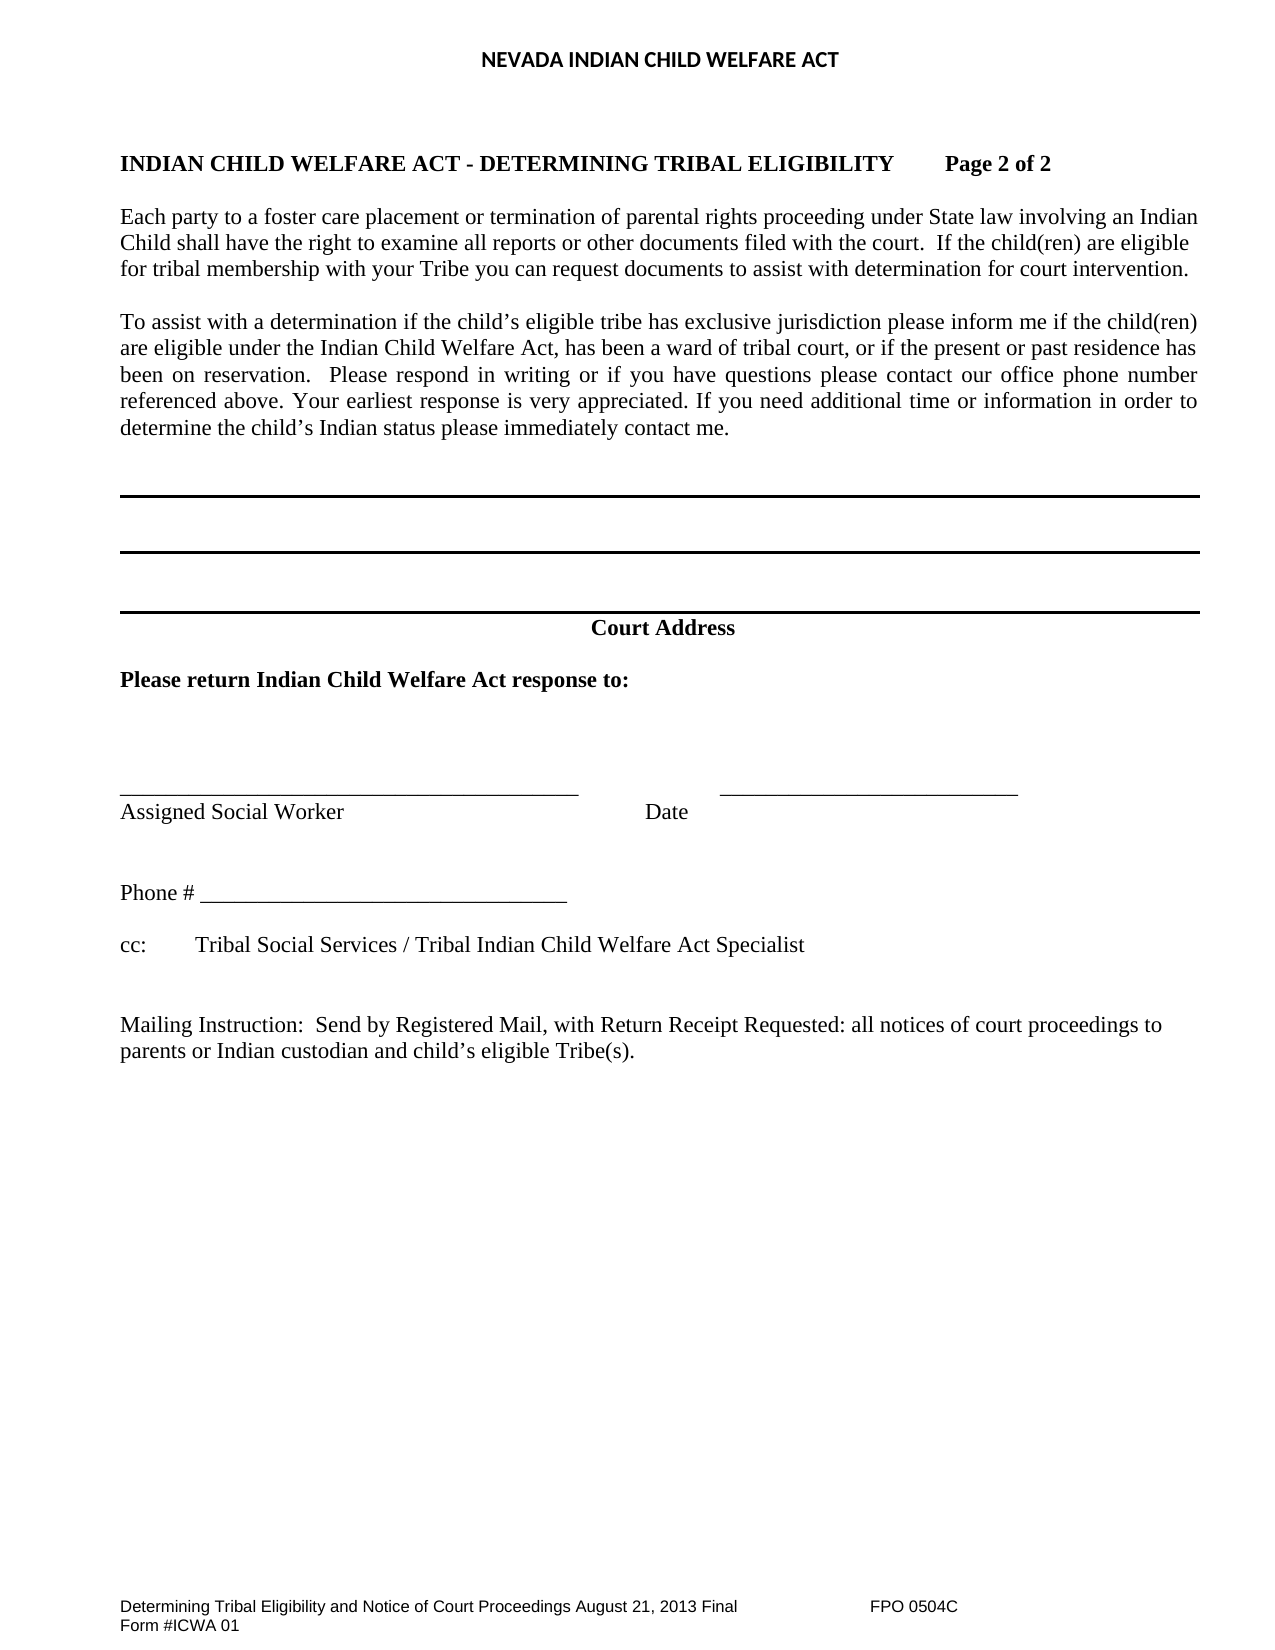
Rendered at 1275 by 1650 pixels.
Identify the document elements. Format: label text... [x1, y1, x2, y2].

text Each party to a foster care placement or termination of parental rights proceeding under State law involving an Indian Child shall have the right to examine all reports or other documents filed with the court. If the child(ren) are eligible for tribal membership with your Tribe you can request documents to assist with determination for court intervention. [120, 203, 1200, 282]
text Assigned Social Worker Date [120, 798, 1200, 824]
text INDIAN CHILD WELFARE ACT - DETERMINING TRIBAL ELIGIBILITY Page 2 of 2 [120, 150, 1200, 176]
text ________________________________________ __________________________ [120, 772, 1200, 798]
text To assist with a determination if the child’s eligible tribe has exclusive jurisdiction please inform me if the child(ren) are eligible under the Indian Child Welfare Act, has been a ward of tribal court, or if the present or past residence has been on reservation. Please respond in writing or if you have questions please contact our office phone number referenced above. Your earliest response is very appreciated. If you need additional time or information in order to determine the child’s Indian status please immediately contact me. [120, 308, 1200, 440]
text Mailing Instruction: Send by Registered Mail, with Return Receipt Requested: all notices of court proceedings to parents or Indian custodian and child’s eligible Tribe(s). [120, 1011, 1200, 1063]
text Please return Indian Child Welfare Act response to: [120, 666, 1200, 693]
text Phone # ________________________________ [120, 879, 1200, 905]
text Court Address [120, 614, 1200, 640]
text cc: Tribal Social Services / Tribal Indian Child Welfare Act Specialist [120, 932, 1200, 958]
